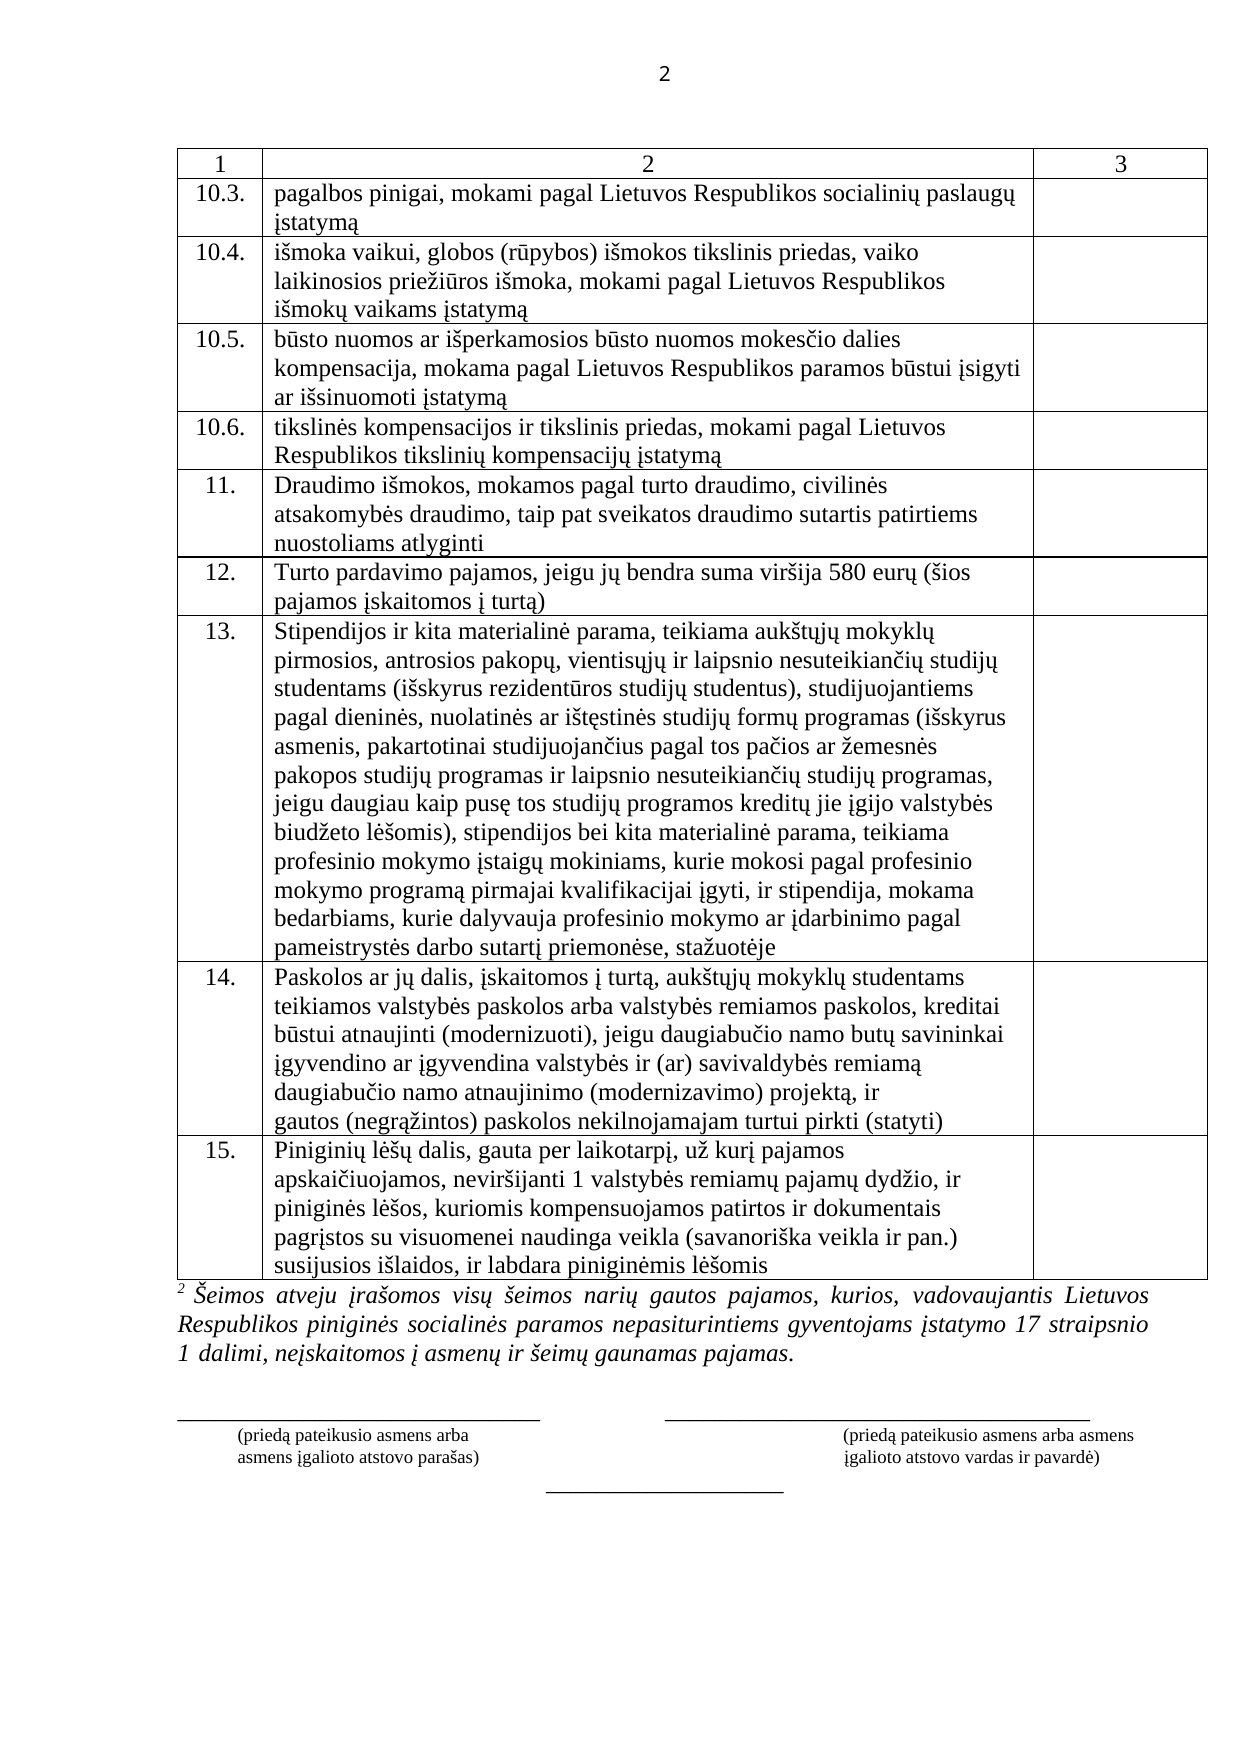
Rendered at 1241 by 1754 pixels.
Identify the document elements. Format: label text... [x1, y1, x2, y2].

text ___________________ [177, 1467, 1152, 1496]
table_cell [1034, 1136, 1207, 1279]
table_cell Turto pardavimo pajamos, jeigu jų bendra suma viršija 580 eurų (šios pajamos įskaitomos į turtą) [263, 558, 1033, 615]
table_cell 11. [178, 470, 262, 556]
table_cell Stipendijos ir kita materialinė parama, teikiama aukštųjų mokyklų pirmosios, antrosios pakopų, vientisųjų ir laipsnio nesuteikiančių studijų studentams (išskyrus rezidentūros studijų studentus), studijuojantiems pagal dieninės, nuolatinės ar ištęstinės studijų formų programas (išskyrus asmenis, pakartotinai studijuojančius pagal tos pačios ar žemesnės pakopos studijų programas ir laipsnio nesuteikiančių studijų programas, jeigu daugiau kaip pusę tos studijų programos kreditų jie įgijo valstybės biudžeto lėšomis), stipendijos bei kita materialinė parama, teikiama profesinio mokymo įstaigų mokiniams, kurie mokosi pagal profesinio mokymo programą pirmajai kvalifikacijai įgyti, ir stipendija, mokama bedarbiams, kurie dalyvauja profesinio mokymo ar įdarbinimo pagal pameistrystės darbo sutartį priemonėse, stažuotėje [263, 616, 1033, 961]
table_cell 12. [178, 558, 262, 615]
table_header 3 [1034, 149, 1207, 177]
text (priedą pateikusio asmens arba (priedą pateikusio asmens arba asmens [177, 1424, 1152, 1446]
table_cell [1034, 616, 1207, 961]
text asmens įgalioto atstovo parašas) įgalioto atstovo vardas ir pavardė) [177, 1446, 1152, 1467]
table_cell 10.4. [178, 237, 262, 323]
table_cell Piniginių lėšų dalis, gauta per laikotarpį, už kurį pajamos apskaičiuojamos, neviršijanti 1 valstybės remiamų pajamų dydžio, ir piniginės lėšos, kuriomis kompensuojamos patirtos ir dokumentais pagrįstos su visuomenei naudinga veikla (savanoriška veikla ir pan.) susijusios išlaidos, ir labdara piniginėmis lėšomis [263, 1136, 1033, 1279]
table_cell tikslinės kompensacijos ir tikslinis priedas, mokami pagal Lietuvos Respublikos tikslinių kompensacijų įstatymą [263, 412, 1033, 469]
table_cell 13. [178, 616, 262, 961]
table_cell išmoka vaikui, globos (rūpybos) išmokos tikslinis priedas, vaiko laikinosios priežiūros išmoka, mokami pagal Lietuvos Respublikos išmokų vaikams įstatymą [263, 237, 1033, 323]
table_cell 10.3. [178, 179, 262, 236]
table_cell [1034, 179, 1207, 236]
table_cell [1034, 470, 1207, 556]
table_cell [1034, 412, 1207, 469]
table_cell 15. [178, 1136, 262, 1279]
table_cell [1034, 558, 1207, 615]
text _____________________________ __________________________________ [177, 1395, 1152, 1424]
table_cell 10.6. [178, 412, 262, 469]
table_cell [1034, 237, 1207, 323]
table_cell Draudimo išmokos, mokamos pagal turto draudimo, civilinės atsakomybės draudimo, taip pat sveikatos draudimo sutartis patirtiems nuostoliams atlyginti [263, 470, 1033, 556]
table_cell būsto nuomos ar išperkamosios būsto nuomos mokesčio dalies kompensacija, mokama pagal Lietuvos Respublikos paramos būstui įsigyti ar išsinuomoti įstatymą [263, 324, 1033, 411]
table_cell 14. [178, 962, 262, 1134]
table_cell 10.5. [178, 324, 262, 411]
text 2 Šeimos atveju įrašomos visų šeimos narių gautos pajamos, kurios, vadovaujantis Lietuvos Respublikos piniginės socialinės paramos nepasiturintiems gyventojams įstatymo 17 straipsnio 1 dalimi, neįskaitomos į asmenų ir šeimų gaunamas pajamas. [177, 1280, 1152, 1367]
table_cell Paskolos ar jų dalis, įskaitomos į turtą, aukštųjų mokyklų studentams teikiamos valstybės paskolos arba valstybės remiamos paskolos, kreditai būstui atnaujinti (modernizuoti), jeigu daugiabučio namo butų savininkai įgyvendino ar įgyvendina valstybės ir (ar) savivaldybės remiamą daugiabučio namo atnaujinimo (modernizavimo) projektą, ir gautos (negrąžintos) paskolos nekilnojamajam turtui pirkti (statyti) [263, 962, 1033, 1134]
table_cell [1034, 324, 1207, 411]
table_cell [1034, 962, 1207, 1134]
table_cell pagalbos pinigai, mokami pagal Lietuvos Respublikos socialinių paslaugų įstatymą [263, 179, 1033, 236]
table_header 2 [263, 149, 1033, 177]
table_header 1 [178, 149, 262, 177]
